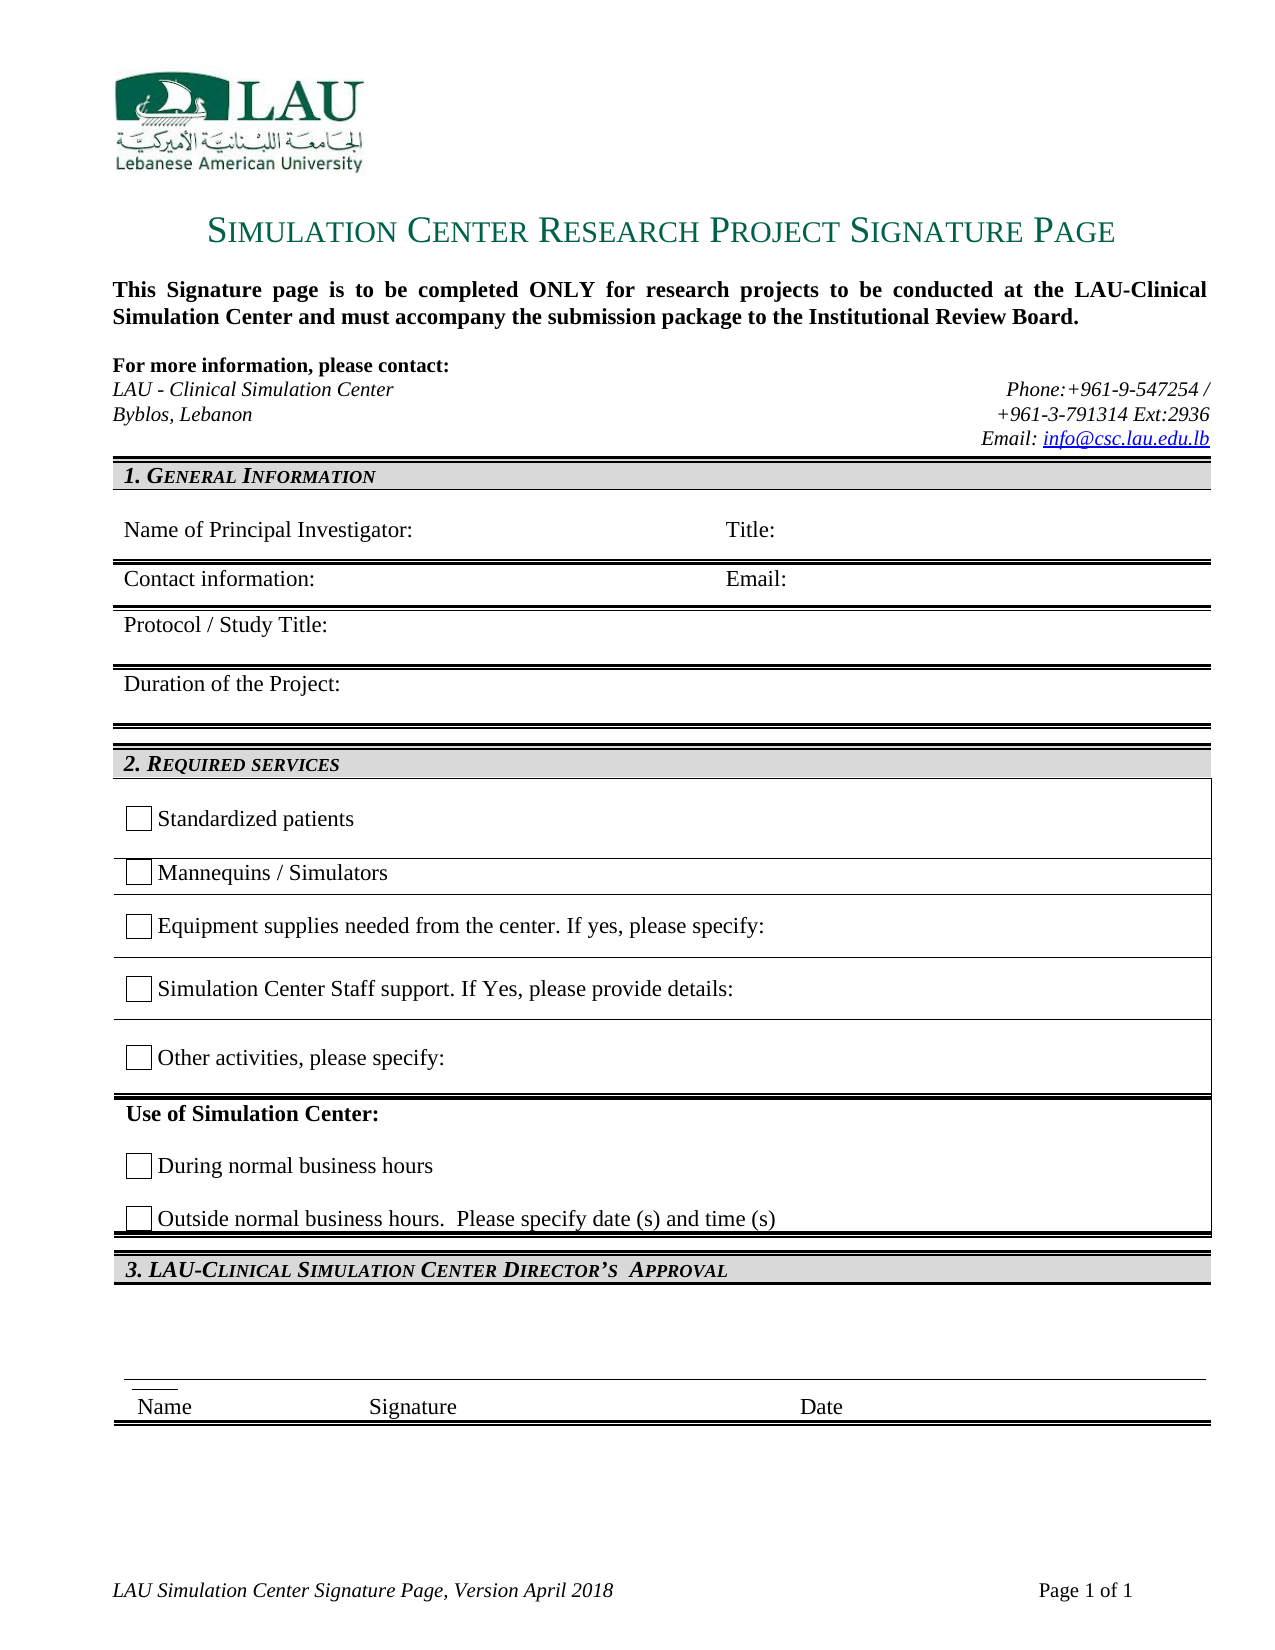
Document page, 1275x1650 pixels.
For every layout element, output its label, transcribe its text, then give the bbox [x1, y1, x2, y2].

table_cell Duration of the Project: [113, 670, 1211, 723]
table_header 3. LAU-Clinical Simulation Center Director’s Approval [114, 1256, 1211, 1282]
table_cell Other activities, please specify: [114, 1020, 1211, 1093]
table_cell 1. General Information [113, 463, 1211, 489]
table_cell Title: [714, 490, 1211, 559]
table_cell Simulation Center Staff support. If Yes, please provide details: [114, 958, 1211, 1019]
text This Signature page is to be completed ONLY for research projects to be conducted at the LAU-Clinical Simulation Center and must accompany the submission package to the Institutional Review Board. [112, 277, 1209, 329]
table_cell Name of Principal Investigator: [113, 490, 714, 559]
table_cell Mannequins / Simulators [114, 859, 1211, 894]
table_cell Email: [714, 565, 1211, 605]
table_cell Standardized patients [114, 779, 1211, 857]
table_cell Use of Simulation Center: During normal business hours Outside normal business hours. Please specify date (s) and time (s) [114, 1100, 1211, 1231]
table_header Phone:+961-9-547254 / +961-3-791314 Ext:2936 Email: info@csc.lau.edu.lb [677, 378, 1211, 456]
table_cell Contact information: [113, 565, 714, 605]
table_cell Protocol / Study Title: [113, 611, 1211, 664]
table_header LAU - Clinical Simulation Center Byblos, Lebanon [113, 378, 677, 456]
text For more information, please contact: [112, 353, 1209, 377]
table_cell Equipment supplies needed from the center. If yes, please specify: [114, 895, 1211, 957]
picture [112, 65, 368, 176]
text Simulation Center Research Project Signature Page [112, 207, 1209, 250]
table_header 2. Required services [113, 750, 1211, 777]
table_cell Name Signature Date [114, 1285, 1211, 1419]
